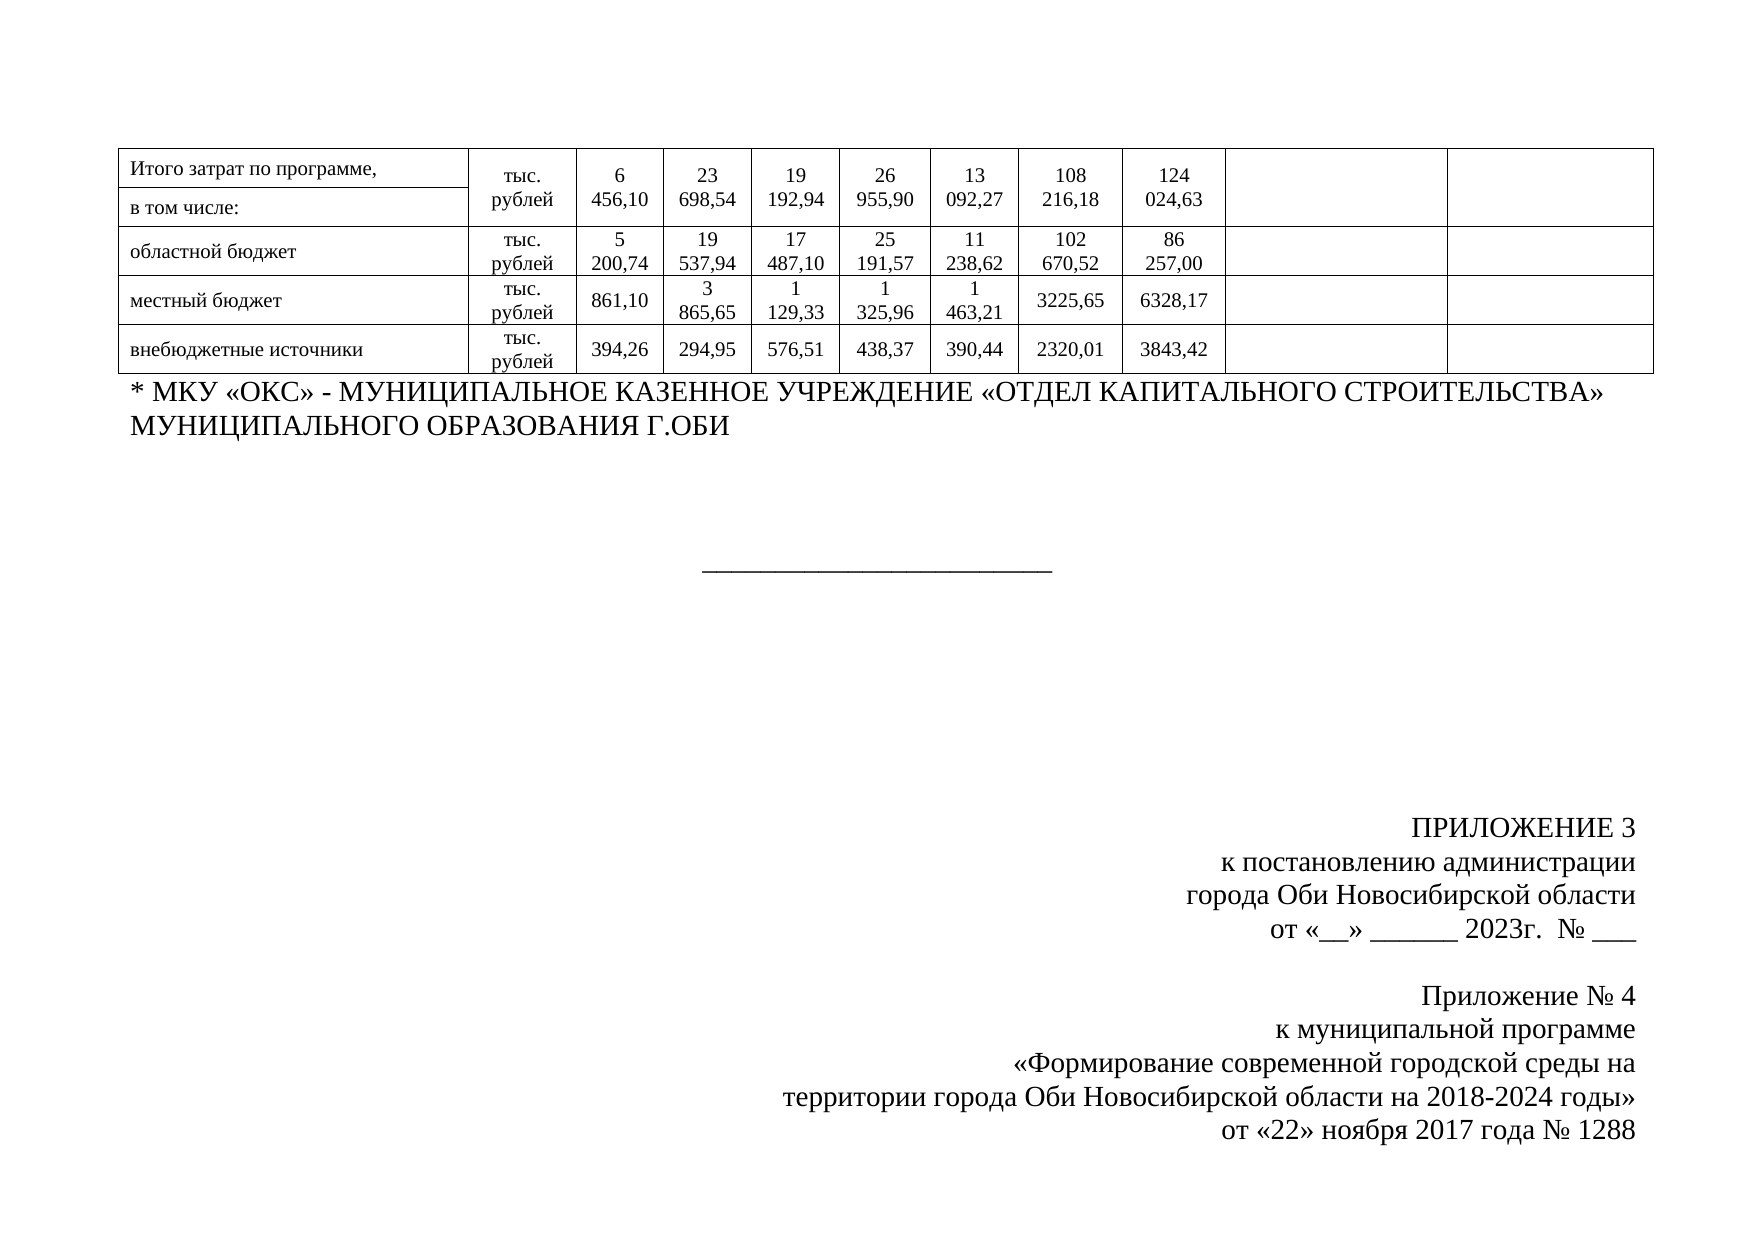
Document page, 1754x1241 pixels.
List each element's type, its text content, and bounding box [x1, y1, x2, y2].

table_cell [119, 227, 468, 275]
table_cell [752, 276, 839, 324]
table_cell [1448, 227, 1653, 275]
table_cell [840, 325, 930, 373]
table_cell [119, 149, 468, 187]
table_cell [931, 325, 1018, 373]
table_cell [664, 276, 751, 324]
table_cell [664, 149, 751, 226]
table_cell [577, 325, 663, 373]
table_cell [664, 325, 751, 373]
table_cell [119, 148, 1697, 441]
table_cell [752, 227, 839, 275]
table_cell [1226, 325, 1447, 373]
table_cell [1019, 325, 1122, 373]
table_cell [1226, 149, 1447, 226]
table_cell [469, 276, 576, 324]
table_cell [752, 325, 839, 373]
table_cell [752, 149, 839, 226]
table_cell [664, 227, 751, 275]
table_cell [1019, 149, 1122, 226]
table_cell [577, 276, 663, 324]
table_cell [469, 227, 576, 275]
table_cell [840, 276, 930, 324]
text ПРИЛОЖЕНИЕ 3 [118, 810, 1636, 844]
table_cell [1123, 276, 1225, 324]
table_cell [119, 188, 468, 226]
text Приложение № 4 [118, 978, 1636, 1012]
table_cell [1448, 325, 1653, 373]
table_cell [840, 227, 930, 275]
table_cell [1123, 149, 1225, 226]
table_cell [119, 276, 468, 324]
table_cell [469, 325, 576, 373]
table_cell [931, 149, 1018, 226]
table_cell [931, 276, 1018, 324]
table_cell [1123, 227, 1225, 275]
text от «__» ______ 2023г. № ___ [118, 911, 1636, 944]
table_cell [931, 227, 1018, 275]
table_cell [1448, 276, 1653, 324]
text города Оби Новосибирской области [118, 877, 1636, 911]
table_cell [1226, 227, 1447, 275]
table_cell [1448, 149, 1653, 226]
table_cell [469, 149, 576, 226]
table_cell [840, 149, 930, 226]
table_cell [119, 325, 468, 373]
text территории города Оби Новосибирской области на 2018-2024 годы» [118, 1079, 1636, 1112]
text к муниципальной программе [118, 1012, 1636, 1045]
text от «22» ноября 2017 года № 1288 [118, 1112, 1636, 1146]
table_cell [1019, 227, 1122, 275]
text «Формирование современной городской среды на [118, 1045, 1636, 1079]
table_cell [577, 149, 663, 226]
text к постановлению администрации [118, 844, 1636, 877]
text ________________________ [118, 542, 1636, 576]
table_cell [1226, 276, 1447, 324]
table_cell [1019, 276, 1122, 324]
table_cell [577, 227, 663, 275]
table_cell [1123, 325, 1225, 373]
